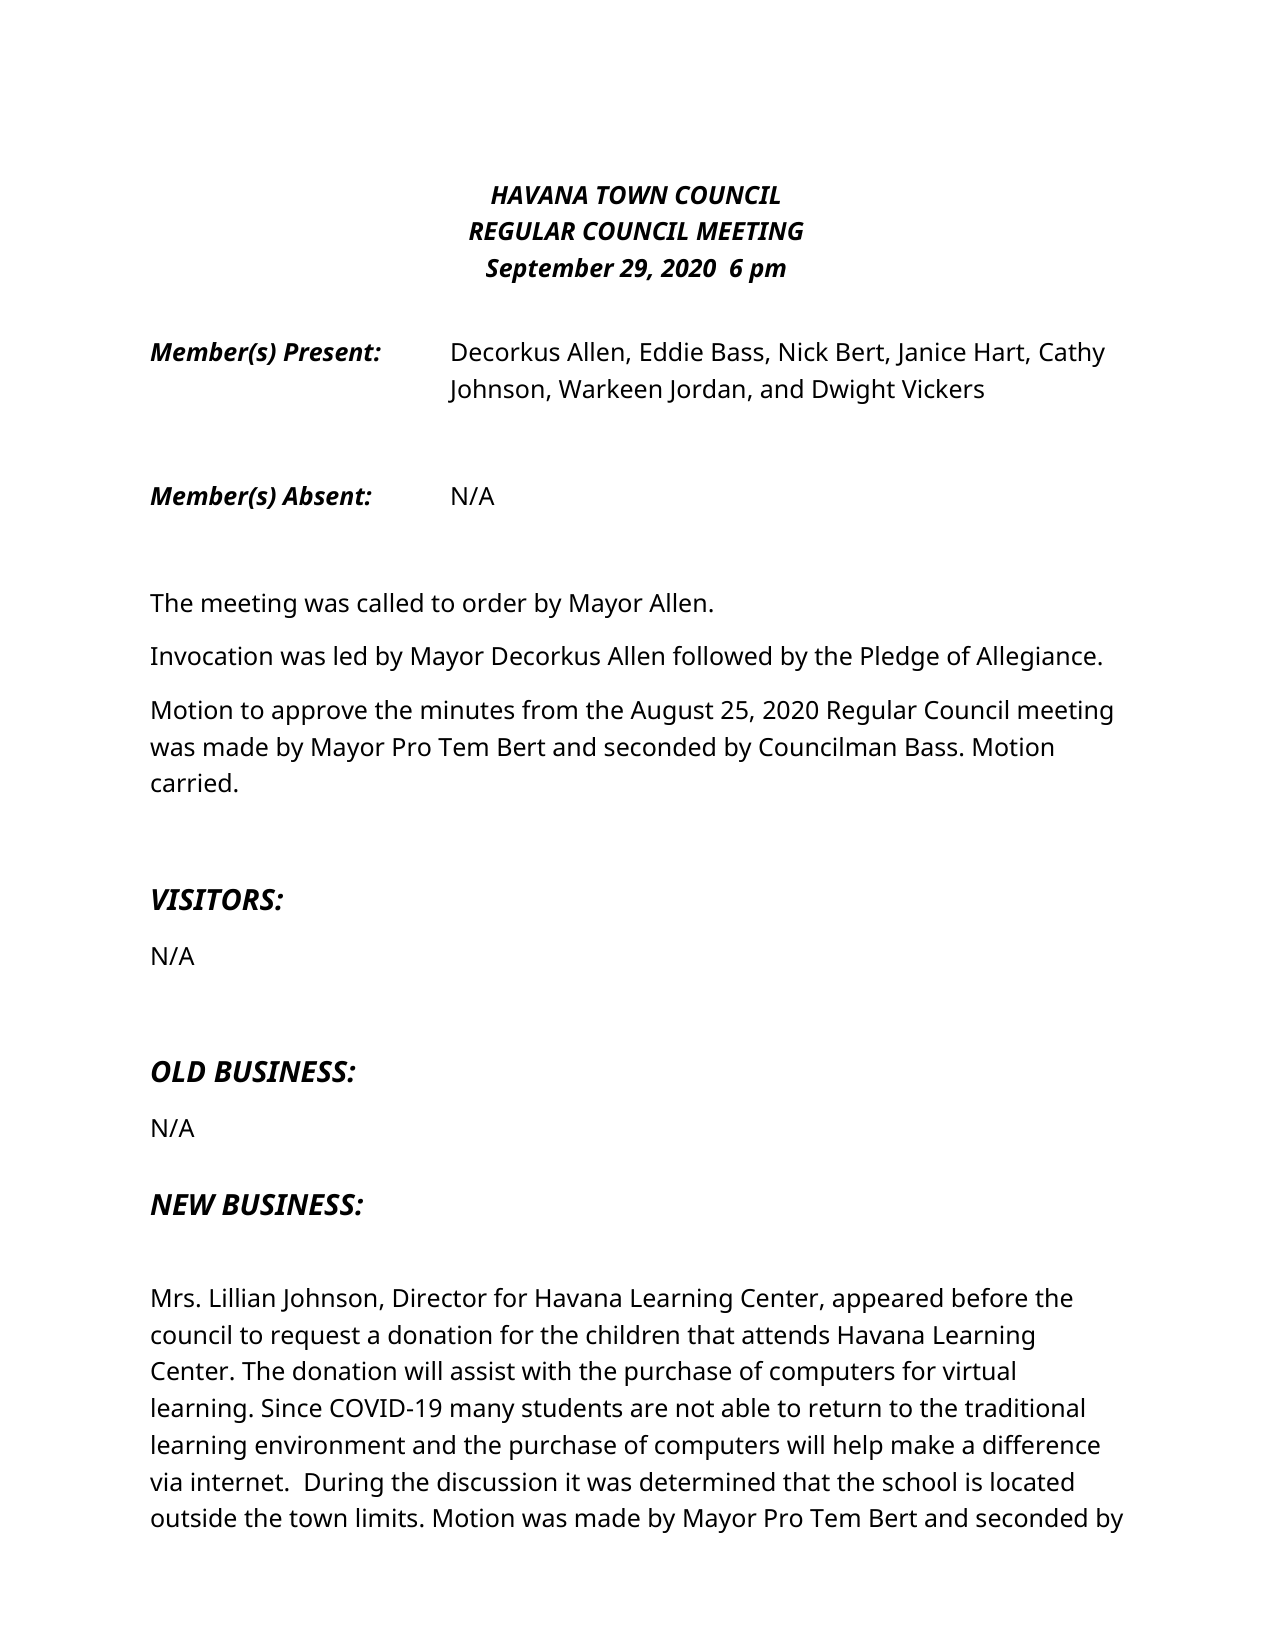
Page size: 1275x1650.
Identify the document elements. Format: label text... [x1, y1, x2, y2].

text Member(s) Present: Decorkus Allen, Eddie Bass, Nick Bert, Janice Hart, Cathy Johnson, Warkeen Jordan, and Dwight Vickers [150, 335, 1125, 406]
text HAVANA TOWN COUNCIL [150, 177, 1125, 211]
text Member(s) Absent: N/A [150, 479, 1125, 513]
text The meeting was called to order by Mayor Allen. [150, 586, 1125, 619]
text September 29, 2020 6 pm [150, 251, 1125, 285]
text REGULAR COUNCIL MEETING [150, 214, 1125, 248]
text OLD BUSINESS: [150, 1051, 1125, 1091]
text Motion to approve the minutes from the August 25, 2020 Regular Council meeting was made by Mayor Pro Tem Bert and seconded by Councilman Bass. Motion carried. [150, 692, 1125, 800]
text NEW BUSINESS: [150, 1184, 1125, 1224]
text VISITORS: [150, 879, 1125, 918]
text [150, 1281, 1125, 1535]
text N/A [150, 1111, 1125, 1145]
text Invocation was led by Mayor Decorkus Allen followed by the Pledge of Allegiance. [150, 639, 1125, 673]
text N/A [150, 938, 1125, 972]
